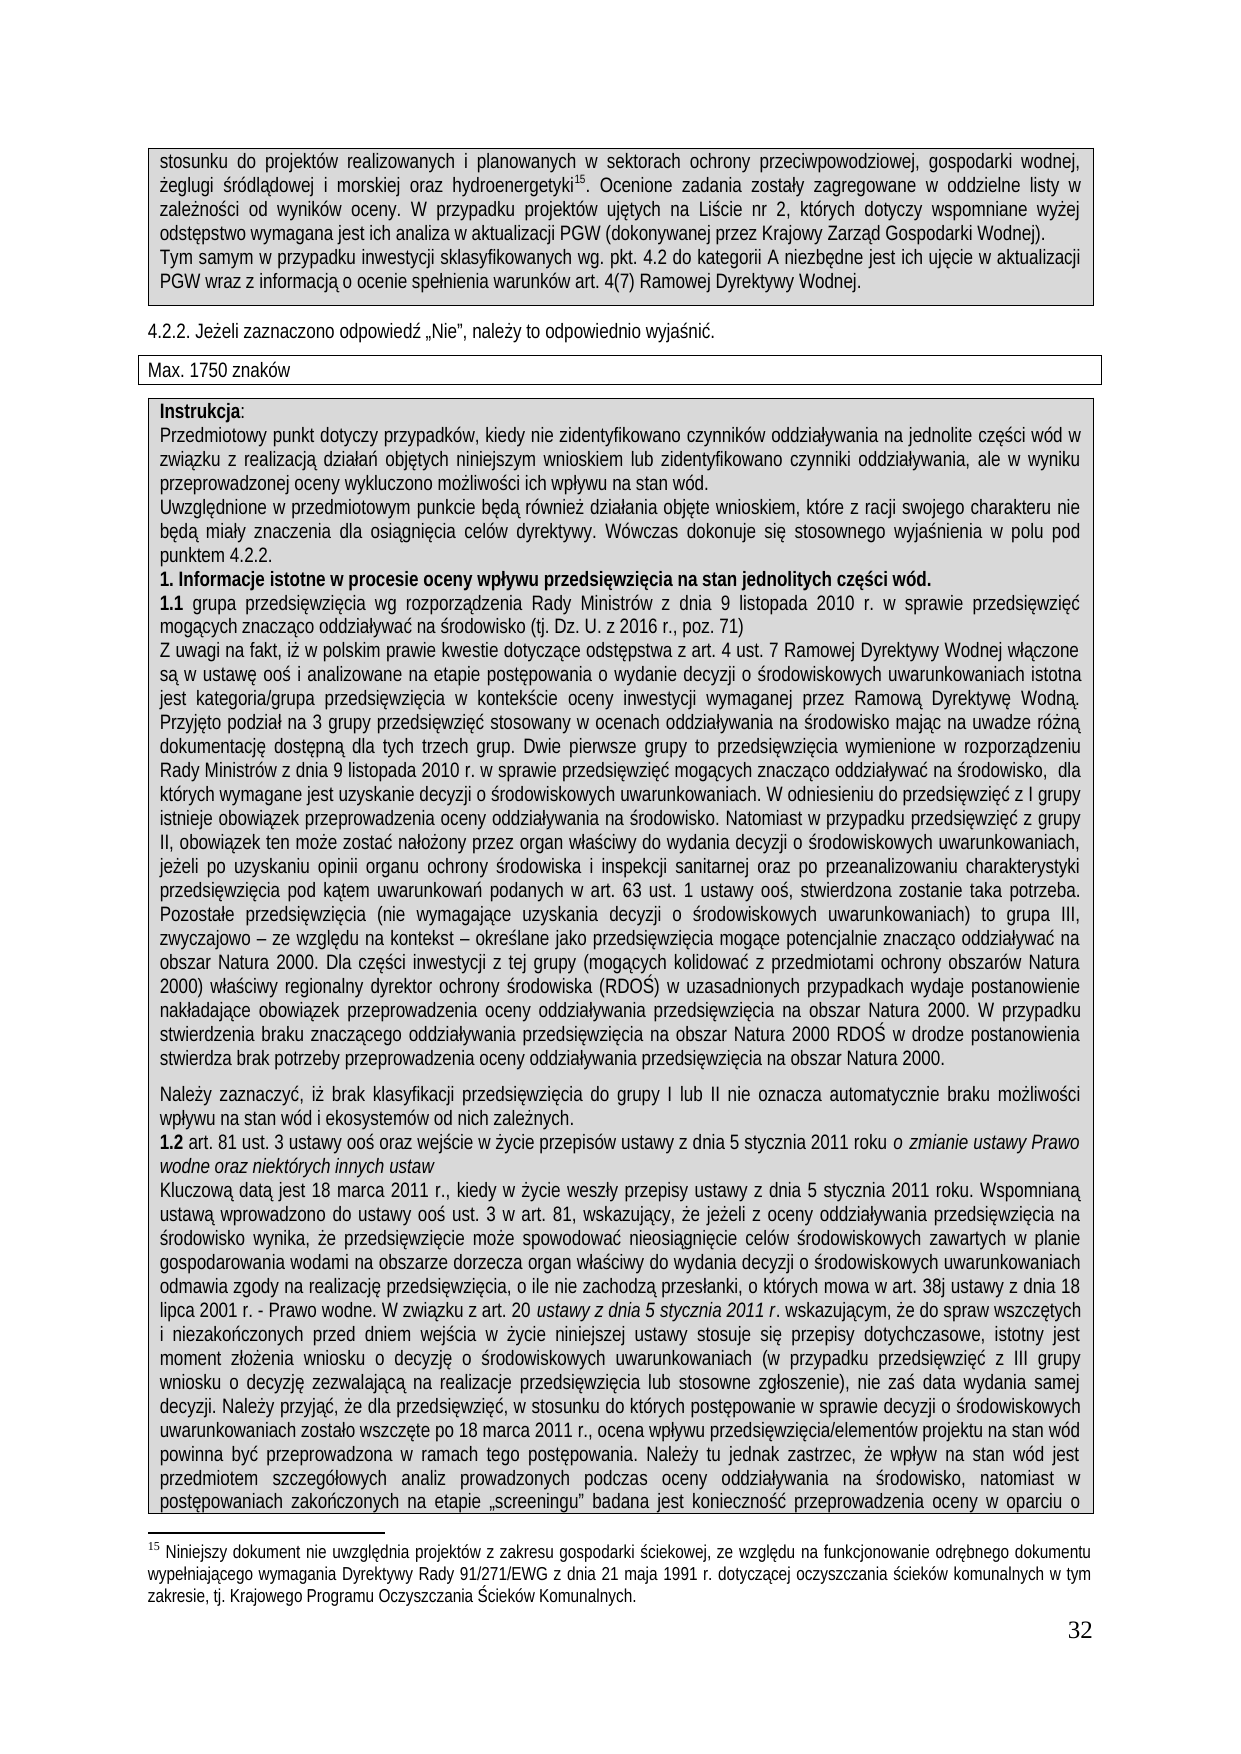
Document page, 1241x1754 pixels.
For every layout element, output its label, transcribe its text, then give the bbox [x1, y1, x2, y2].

text 4.2.2. Jeżeli zaznaczono odpowiedź „Nie”, należy to odpowiednio wyjaśnić. [148, 318, 1092, 342]
text Max. 1750 znaków [139, 356, 1101, 384]
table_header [149, 149, 1093, 305]
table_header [149, 399, 1093, 1513]
